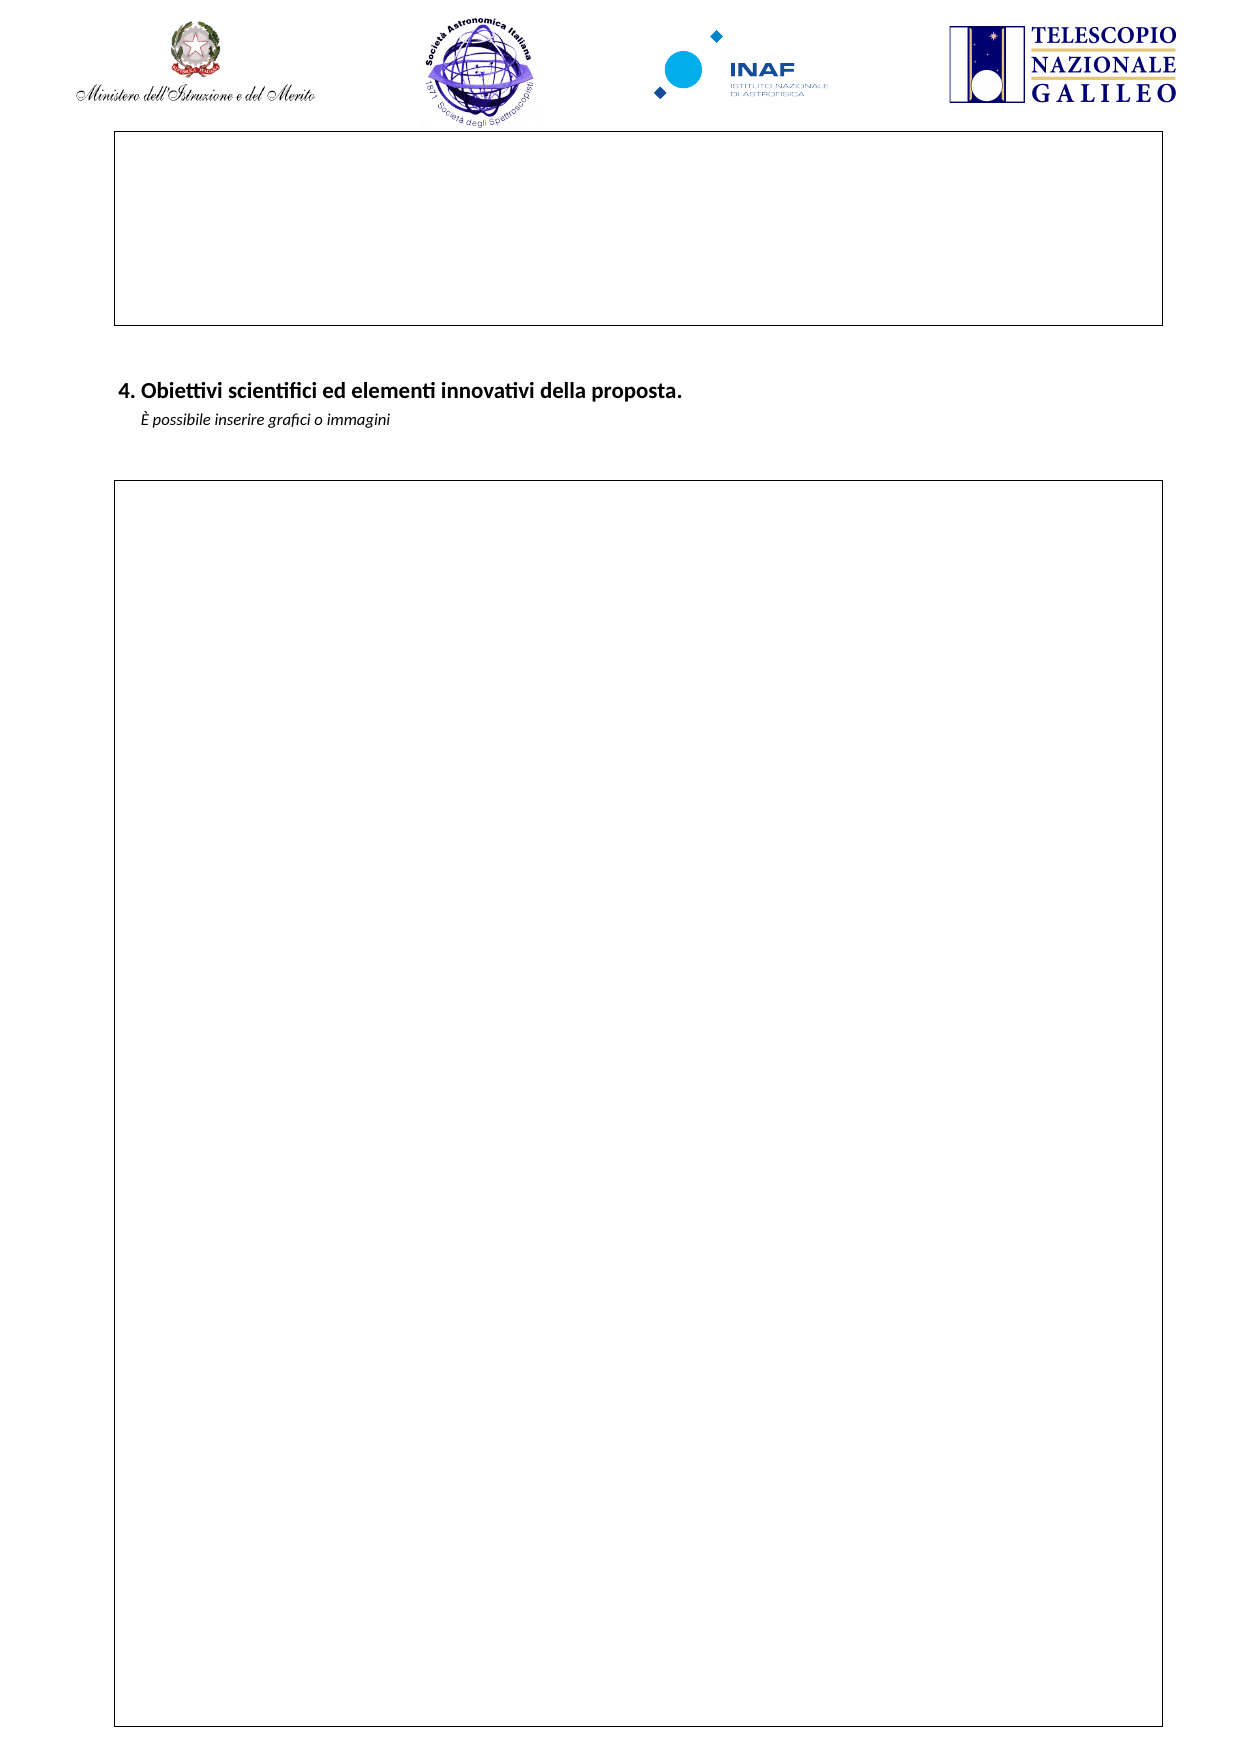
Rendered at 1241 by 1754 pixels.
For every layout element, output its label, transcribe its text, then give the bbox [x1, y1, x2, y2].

text 4. Obiettivi scientifici ed elementi innovativi della proposta. [118, 376, 1122, 404]
picture [67, 15, 323, 110]
picture [597, 0, 884, 145]
picture [949, 26, 1177, 103]
text È possibile inserire grafici o immagini [118, 409, 1122, 429]
picture [421, 15, 542, 130]
